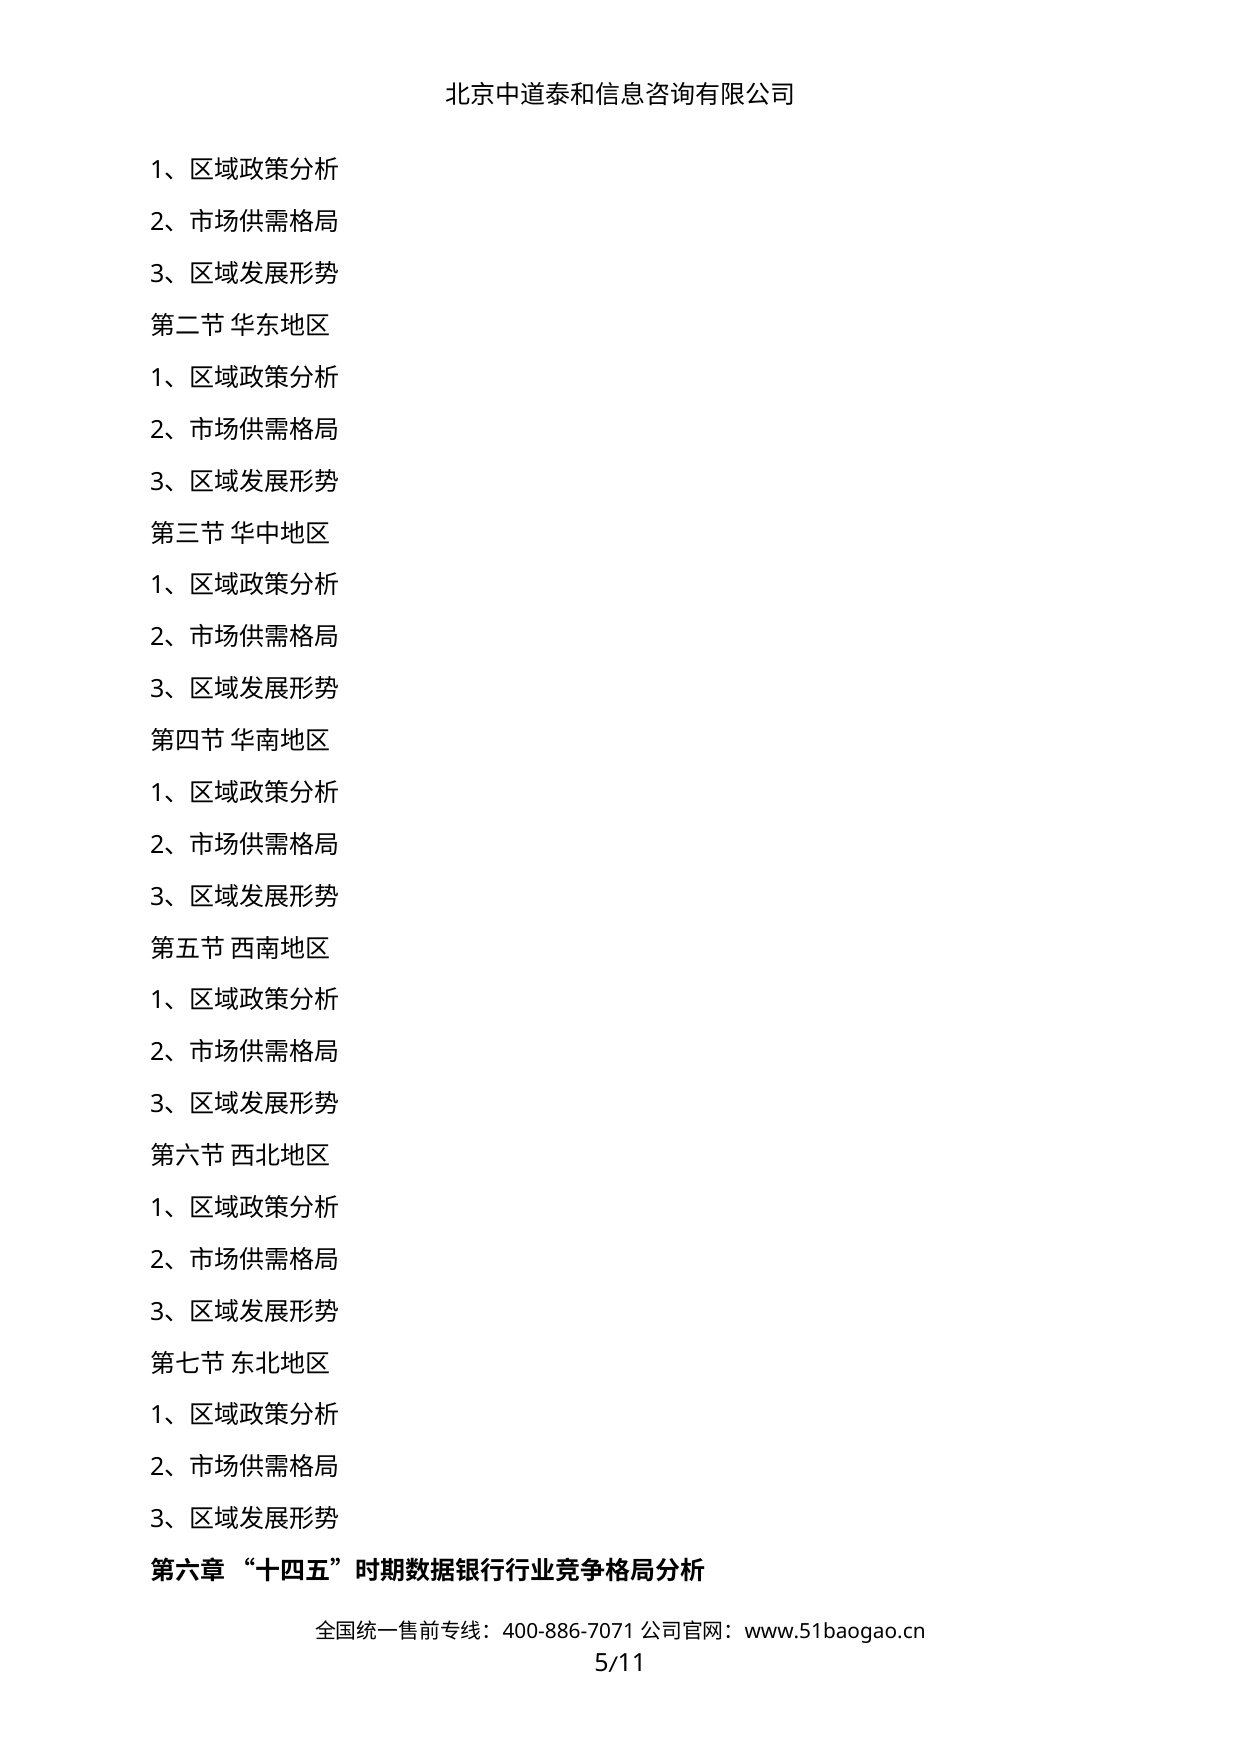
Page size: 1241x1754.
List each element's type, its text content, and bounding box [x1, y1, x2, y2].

text 2、市场供需格局 [150, 617, 1090, 653]
text 2、市场供需格局 [150, 824, 1090, 861]
text 第二节 华东地区 [150, 306, 1090, 342]
text 第六章 “十四五”时期数据银行行业竞争格局分析 [150, 1551, 1090, 1587]
text 3、区域发展形势 [150, 461, 1090, 497]
text 3、区域发展形势 [150, 669, 1090, 705]
text 3、区域发展形势 [150, 254, 1090, 290]
text 1、区域政策分析 [150, 357, 1090, 394]
text 第四节 华南地区 [150, 721, 1090, 757]
text 3、区域发展形势 [150, 1084, 1090, 1120]
text 2、市场供需格局 [150, 409, 1090, 446]
text 2、市场供需格局 [150, 1239, 1090, 1276]
text 2、市场供需格局 [150, 1447, 1090, 1483]
text 3、区域发展形势 [150, 1291, 1090, 1327]
text 3、区域发展形势 [150, 876, 1090, 912]
text 3、区域发展形势 [150, 1499, 1090, 1535]
text 2、市场供需格局 [150, 1032, 1090, 1068]
text 2、市场供需格局 [150, 202, 1090, 238]
text 1、区域政策分析 [150, 1187, 1090, 1224]
text 第六节 西北地区 [150, 1136, 1090, 1172]
text 1、区域政策分析 [150, 565, 1090, 601]
text 第三节 华中地区 [150, 513, 1090, 549]
text 1、区域政策分析 [150, 772, 1090, 809]
text 第七节 东北地区 [150, 1343, 1090, 1379]
text 1、区域政策分析 [150, 980, 1090, 1016]
text 第五节 西南地区 [150, 928, 1090, 964]
text 1、区域政策分析 [150, 150, 1090, 186]
text 1、区域政策分析 [150, 1395, 1090, 1431]
